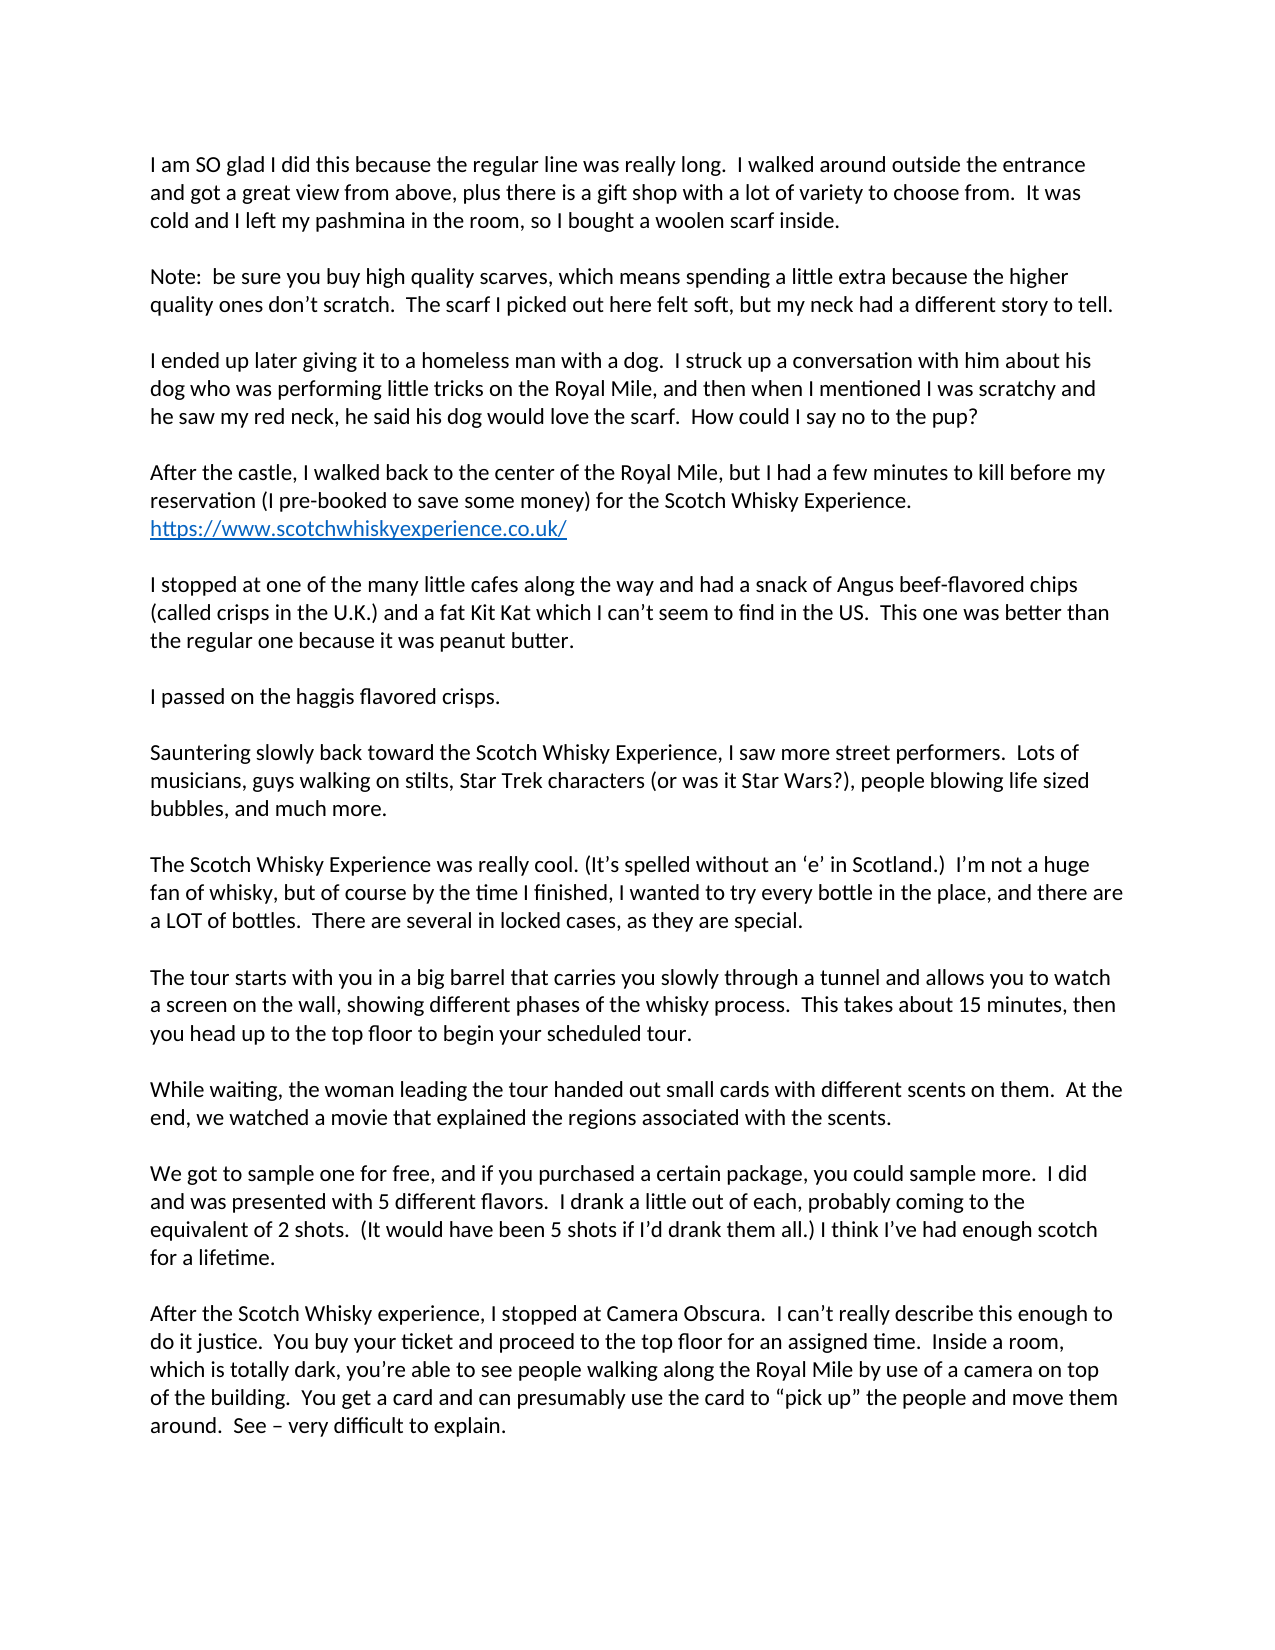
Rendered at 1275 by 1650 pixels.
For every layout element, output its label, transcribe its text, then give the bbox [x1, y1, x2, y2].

text While waiting, the woman leading the tour handed out small cards with different scents on them. At the end, we watched a movie that explained the regions associated with the scents. [150, 1075, 1125, 1131]
text We got to sample one for free, and if you purchased a certain package, you could sample more. I did and was presented with 5 different flavors. I drank a little out of each, probably coming to the equivalent of 2 shots. (It would have been 5 shots if I’d drank them all.) I think I’ve had enough scotch for a lifetime. [150, 1159, 1125, 1271]
text Sauntering slowly back toward the Scotch Whisky Experience, I saw more street performers. Lots of musicians, guys walking on stilts, Star Trek characters (or was it Star Wars?), people blowing life sized bubbles, and much more. [150, 738, 1125, 822]
text The tour starts with you in a big barrel that carries you slowly through a tunnel and allows you to watch a screen on the wall, showing different phases of the whisky process. This takes about 15 minutes, then you head up to the top floor to begin your scheduled tour. [150, 963, 1125, 1047]
text I stopped at one of the many little cafes along the way and had a snack of Angus beef-flavored chips (called crisps in the U.K.) and a fat Kit Kat which I can’t seem to find in the US. This one was better than the regular one because it was peanut butter. [150, 570, 1125, 654]
text I passed on the haggis flavored crisps. [150, 682, 1125, 710]
text I ended up later giving it to a homeless man with a dog. I struck up a conversation with him about his dog who was performing little tricks on the Royal Mile, and then when I mentioned I was scratchy and he saw my red neck, he said his dog would love the scarf. How could I say no to the pup? [150, 346, 1125, 430]
text After the Scotch Whisky experience, I stopped at Camera Obscura. I can’t really describe this enough to do it justice. You buy your ticket and proceed to the top floor for an assigned time. Inside a room, which is totally dark, you’re able to see people walking along the Royal Mile by use of a camera on top of the building. You get a card and can presumably use the card to “pick up” the people and move them around. See – very difficult to explain. [150, 1299, 1125, 1439]
text I am SO glad I did this because the regular line was really long. I walked around outside the entrance and got a great view from above, plus there is a gift shop with a lot of variety to choose from. It was cold and I left my pashmina in the room, so I bought a woolen scarf inside. [150, 150, 1125, 234]
text Note: be sure you buy high quality scarves, which means spending a little extra because the higher quality ones don’t scratch. The scarf I picked out here felt soft, but my neck had a different story to tell. [150, 262, 1125, 318]
text The Scotch Whisky Experience was really cool. (It’s spelled without an ‘e’ in Scotland.) I’m not a huge fan of whisky, but of course by the time I finished, I wanted to try every bottle in the place, and there are a LOT of bottles. There are several in locked cases, as they are special. [150, 851, 1125, 934]
text After the castle, I walked back to the center of the Royal Mile, but I had a few minutes to kill before my reservation (I pre-booked to save some money) for the Scotch Whisky Experience. https://www.scotchwhiskyexperience.co.uk/ [150, 458, 1125, 542]
